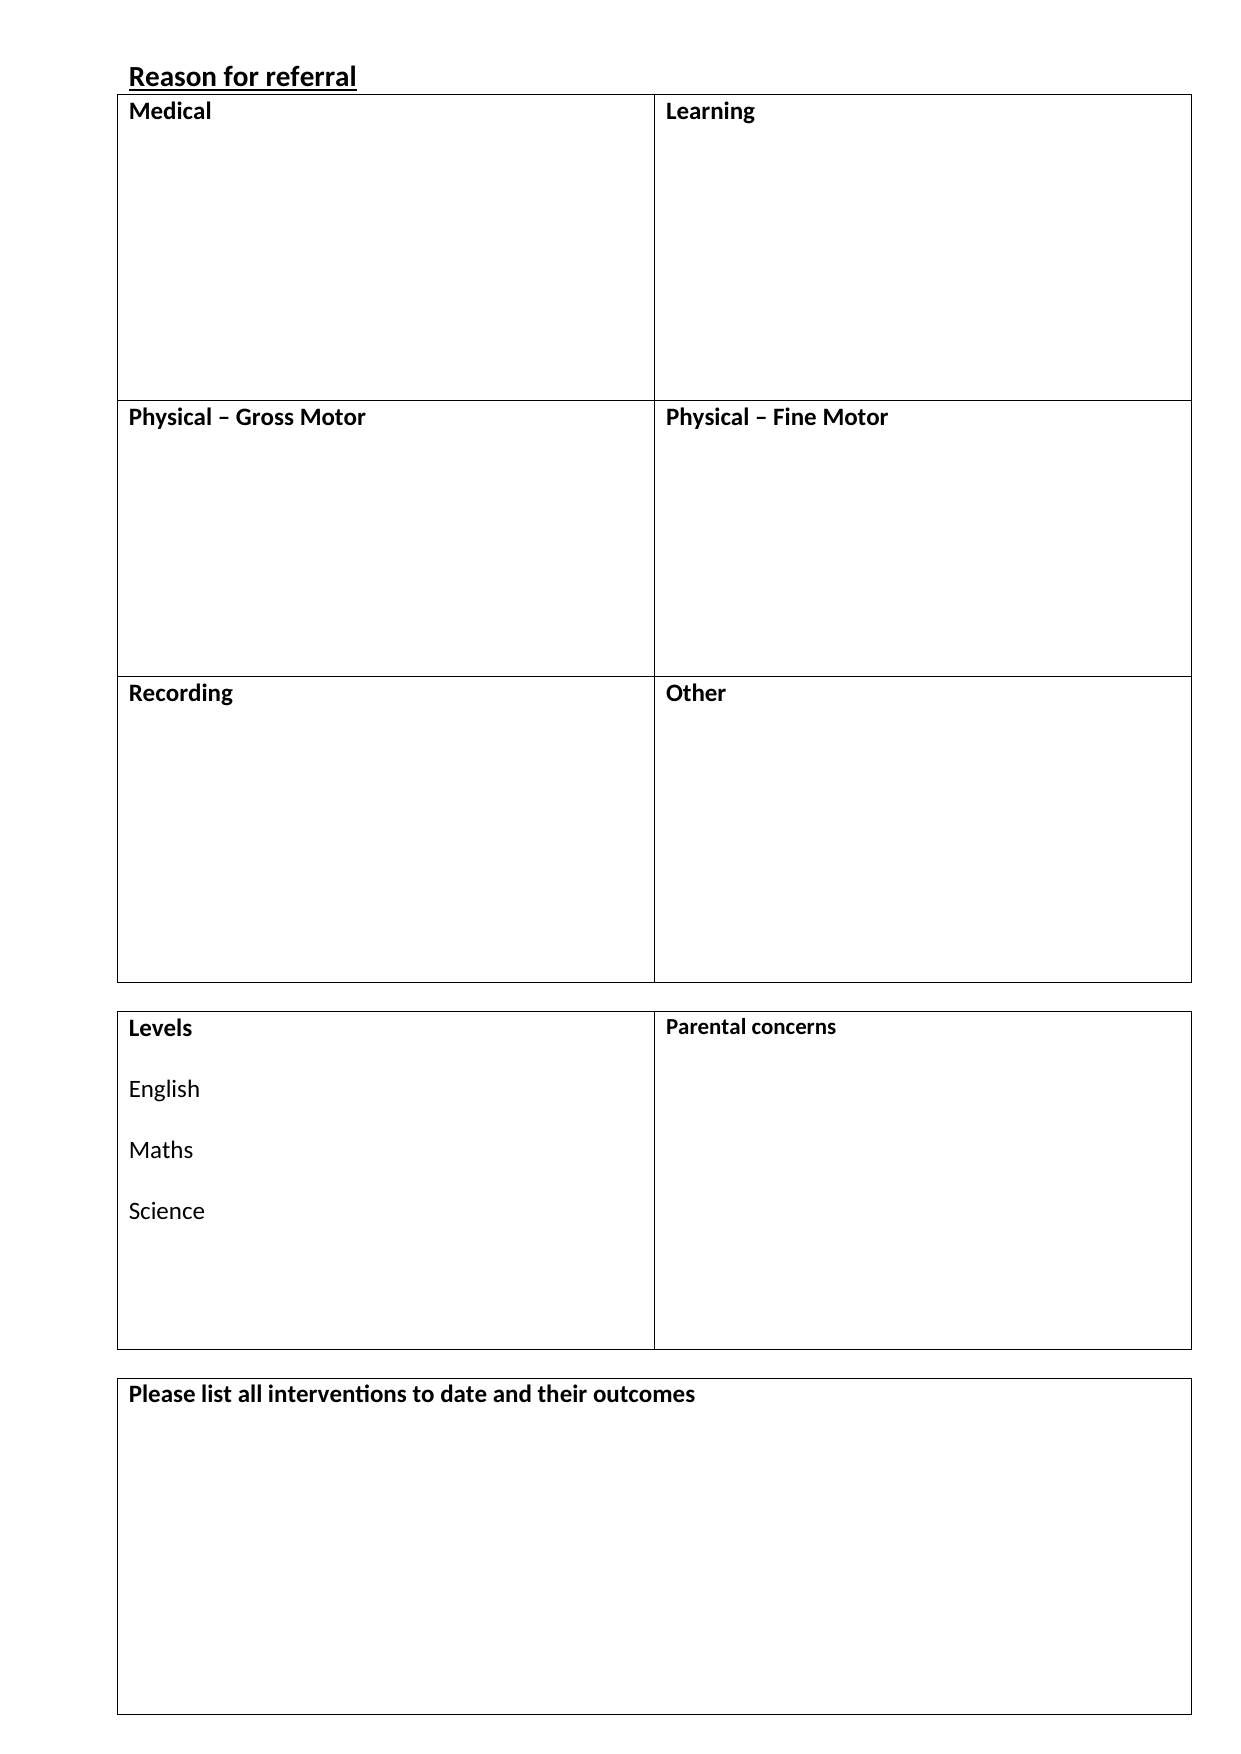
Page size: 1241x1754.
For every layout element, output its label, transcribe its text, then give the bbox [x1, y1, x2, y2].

table_header Levels English Maths Science [118, 1012, 654, 1348]
table_header Medical [118, 95, 654, 400]
table_cell Physical – Gross Motor [118, 401, 654, 676]
table_header Learning [655, 95, 1191, 400]
table_cell Recording [118, 677, 654, 982]
table_header Please list all interventions to date and their outcomes [118, 1379, 1191, 1714]
text Reason for referral [128, 58, 1240, 94]
table_header Parental concerns [655, 1012, 1191, 1348]
table_cell Other [655, 677, 1191, 982]
table_cell Physical – Fine Motor [655, 401, 1191, 676]
